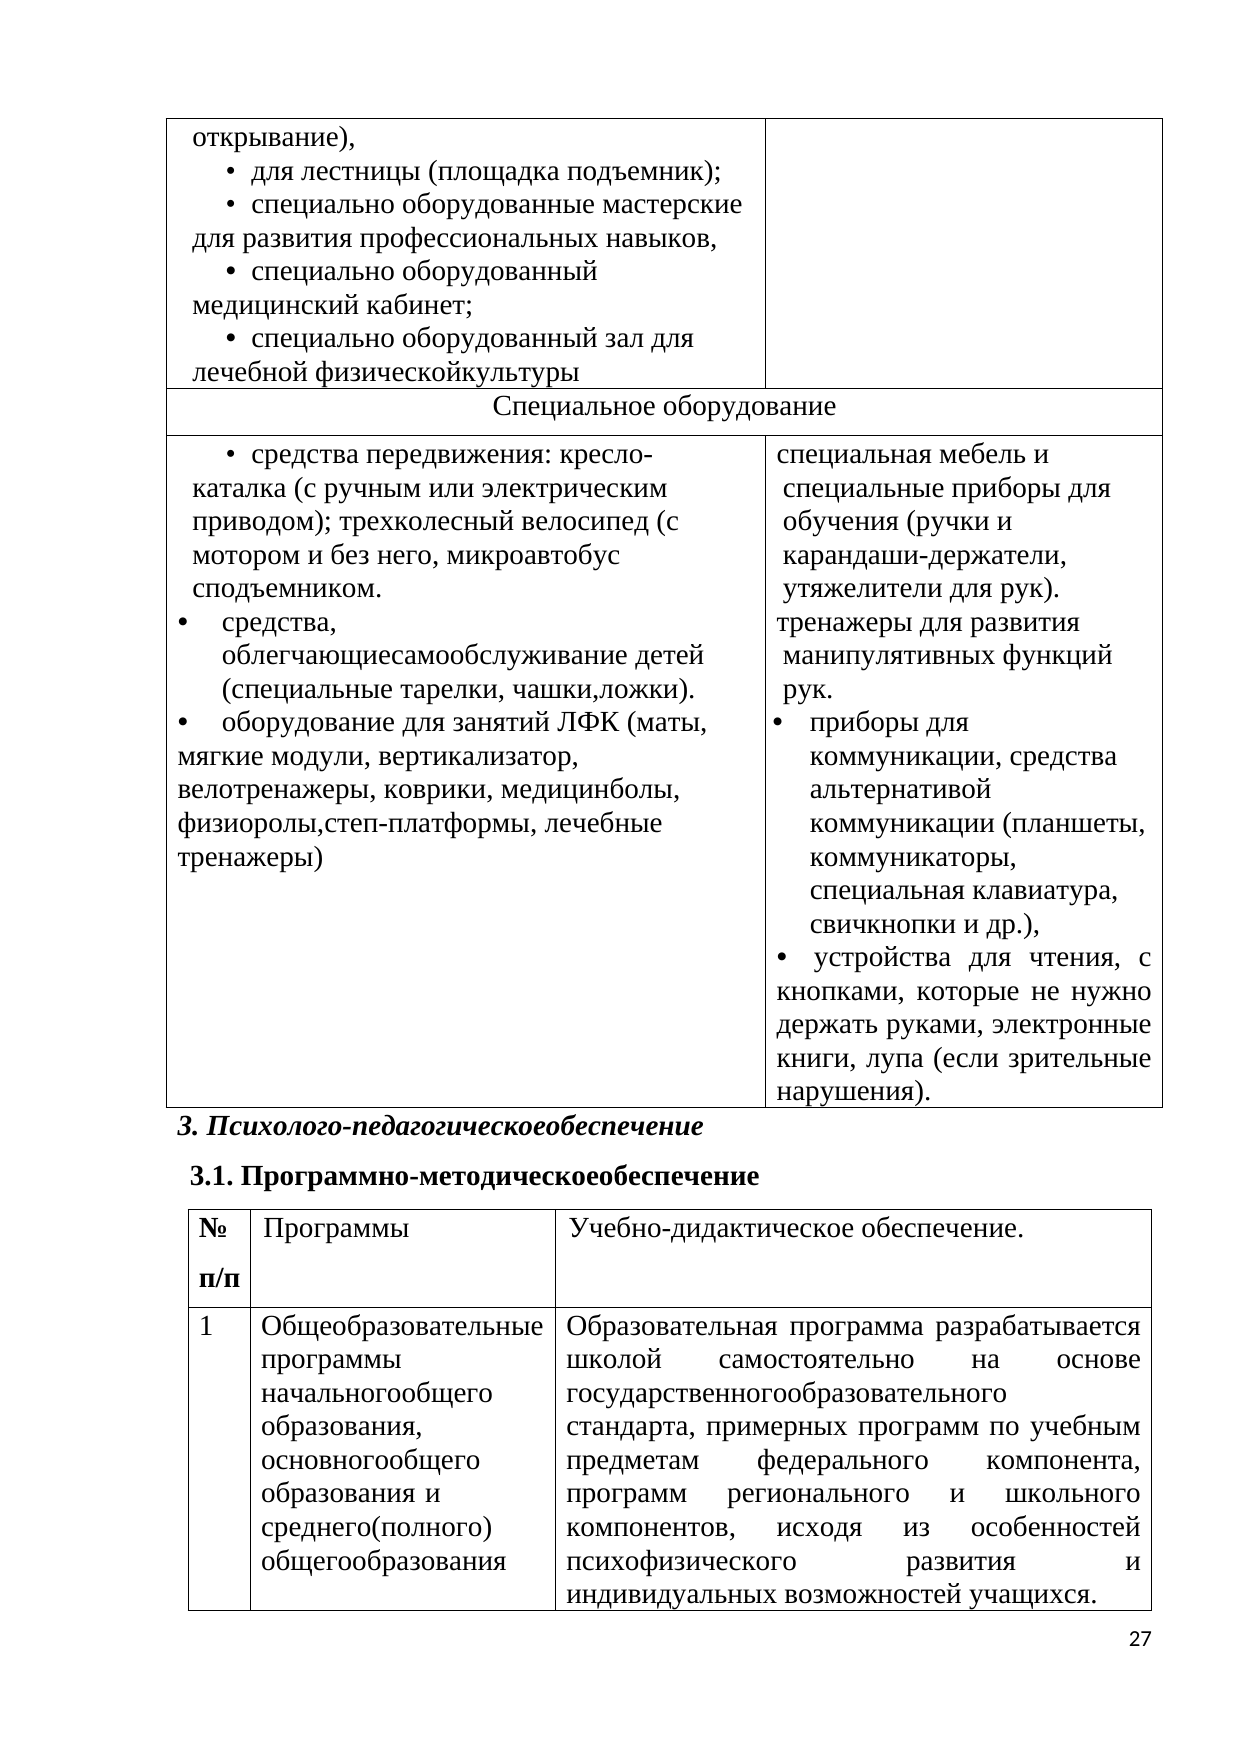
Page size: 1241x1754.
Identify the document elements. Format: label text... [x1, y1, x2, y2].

table_cell 1 [189, 1308, 250, 1610]
table_header Программы [251, 1210, 555, 1307]
table_cell специальная мебель и специальные приборы для обучения (ручки и карандаши-держатели, утяжелители для рук). тренажеры для развития манипулятивных функций рук. приборы для коммуникации, средства альтернативой коммуникации (планшеты, коммуникаторы, специальная клавиатура, свичкнопки и др.), устройства для чтения, с кнопками, которые не нужно держать руками, электронные книги, лупа (если зрительные нарушения). [766, 436, 1162, 1107]
table_cell Общеобразовательные программы начальногообщего образования, основногообщего образования и среднего(полного) общегообразования [251, 1308, 555, 1610]
table_header Учебно-дидактическое обеспечение. [556, 1210, 1151, 1307]
text 3.1. Программно-методическоеобеспечение [189, 1158, 1152, 1192]
table_cell Специальное оборудование [167, 389, 1162, 435]
text 3. Психолого-педагогическоеобеспечение [177, 1108, 1152, 1142]
table_header № п/п [189, 1210, 250, 1307]
table_cell средства передвижения: кресло-каталка (с ручным или электрическим приводом); трехколесный велосипед (с мотором и без него, микроавтобус сподъемником. средства, облегчающиесамообслуживание детей (специальные тарелки, чашки,ложки). оборудование для занятий ЛФК (маты, мягкие модули, вертикализатор, велотренажеры, коврики, медицинболы, физиоролы,степ-платформы, лечебные тренажеры) [167, 436, 765, 1107]
table_cell Образовательная программа разрабатывается школой самостоятельно на основе государственногообразовательного стандарта, примерных программ по учебным предметам федерального компонента, программ регионального и школьного компонентов, исходя из особенностей психофизического развития и индивидуальных возможностей учащихся. [556, 1308, 1151, 1610]
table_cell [167, 119, 765, 387]
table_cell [766, 119, 1162, 387]
